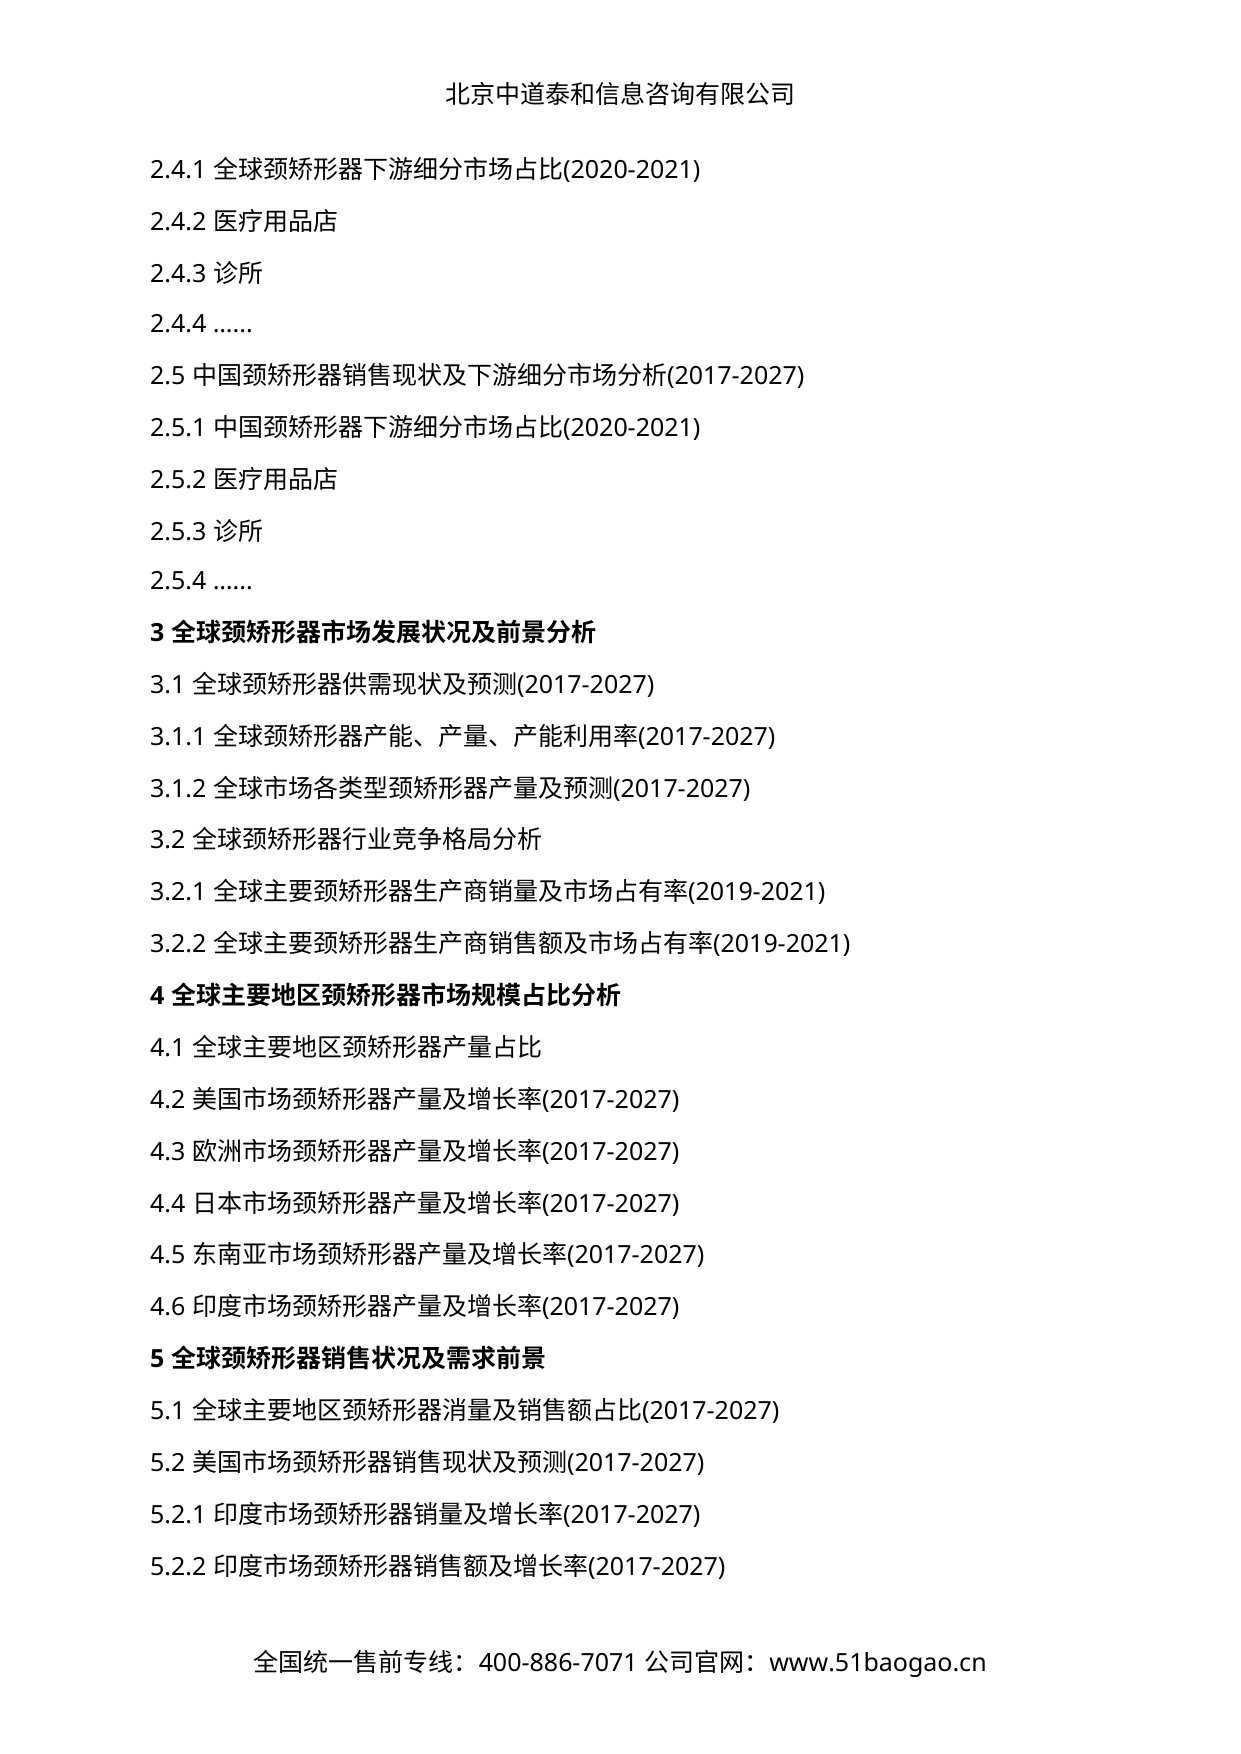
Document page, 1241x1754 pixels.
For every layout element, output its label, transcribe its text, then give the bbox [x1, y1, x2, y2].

text 3.1 全球颈矫形器供需现状及预测(2017-2027) [150, 664, 1090, 701]
text 2.5.2 医疗用品店 [150, 459, 1090, 495]
text 2.4.4 …... [150, 306, 1090, 340]
text 2.5 中国颈矫形器销售现状及下游细分市场分析(2017-2027) [150, 355, 1090, 392]
text 5.2 美国市场颈矫形器销售现状及预测(2017-2027) [150, 1442, 1090, 1479]
text 4.1 全球主要地区颈矫形器产量占比 [150, 1027, 1090, 1064]
text 3.2.1 全球主要颈矫形器生产商销量及市场占有率(2019-2021) [150, 872, 1090, 908]
text 2.5.1 中国颈矫形器下游细分市场占比(2020-2021) [150, 407, 1090, 443]
text 3.1.1 全球颈矫形器产能、产量、产能利用率(2017-2027) [150, 716, 1090, 752]
text 3.2.2 全球主要颈矫形器生产商销售额及市场占有率(2019-2021) [150, 924, 1090, 960]
text 2.4.1 全球颈矫形器下游细分市场占比(2020-2021) [150, 150, 1090, 186]
text 5.1 全球主要地区颈矫形器消量及销售额占比(2017-2027) [150, 1391, 1090, 1427]
text 2.5.4 …... [150, 563, 1090, 597]
text 3 全球颈矫形器市场发展状况及前景分析 [150, 612, 1090, 649]
text 2.5.3 诊所 [150, 511, 1090, 547]
text 4 全球主要地区颈矫形器市场规模占比分析 [150, 976, 1090, 1012]
text 4.3 欧洲市场颈矫形器产量及增长率(2017-2027) [150, 1131, 1090, 1167]
text 3.1.2 全球市场各类型颈矫形器产量及预测(2017-2027) [150, 768, 1090, 804]
text 5 全球颈矫形器销售状况及需求前景 [150, 1339, 1090, 1375]
text 3.2 全球颈矫形器行业竞争格局分析 [150, 820, 1090, 856]
text 5.2.2 印度市场颈矫形器销售额及增长率(2017-2027) [150, 1546, 1090, 1582]
text 2.4.2 医疗用品店 [150, 202, 1090, 238]
text 2.4.3 诊所 [150, 254, 1090, 290]
text 4.2 美国市场颈矫形器产量及增长率(2017-2027) [150, 1079, 1090, 1116]
text 5.2.1 印度市场颈矫形器销量及增长率(2017-2027) [150, 1494, 1090, 1531]
text 4.6 印度市场颈矫形器产量及增长率(2017-2027) [150, 1287, 1090, 1323]
text 4.5 东南亚市场颈矫形器产量及增长率(2017-2027) [150, 1235, 1090, 1271]
text 4.4 日本市场颈矫形器产量及增长率(2017-2027) [150, 1183, 1090, 1219]
